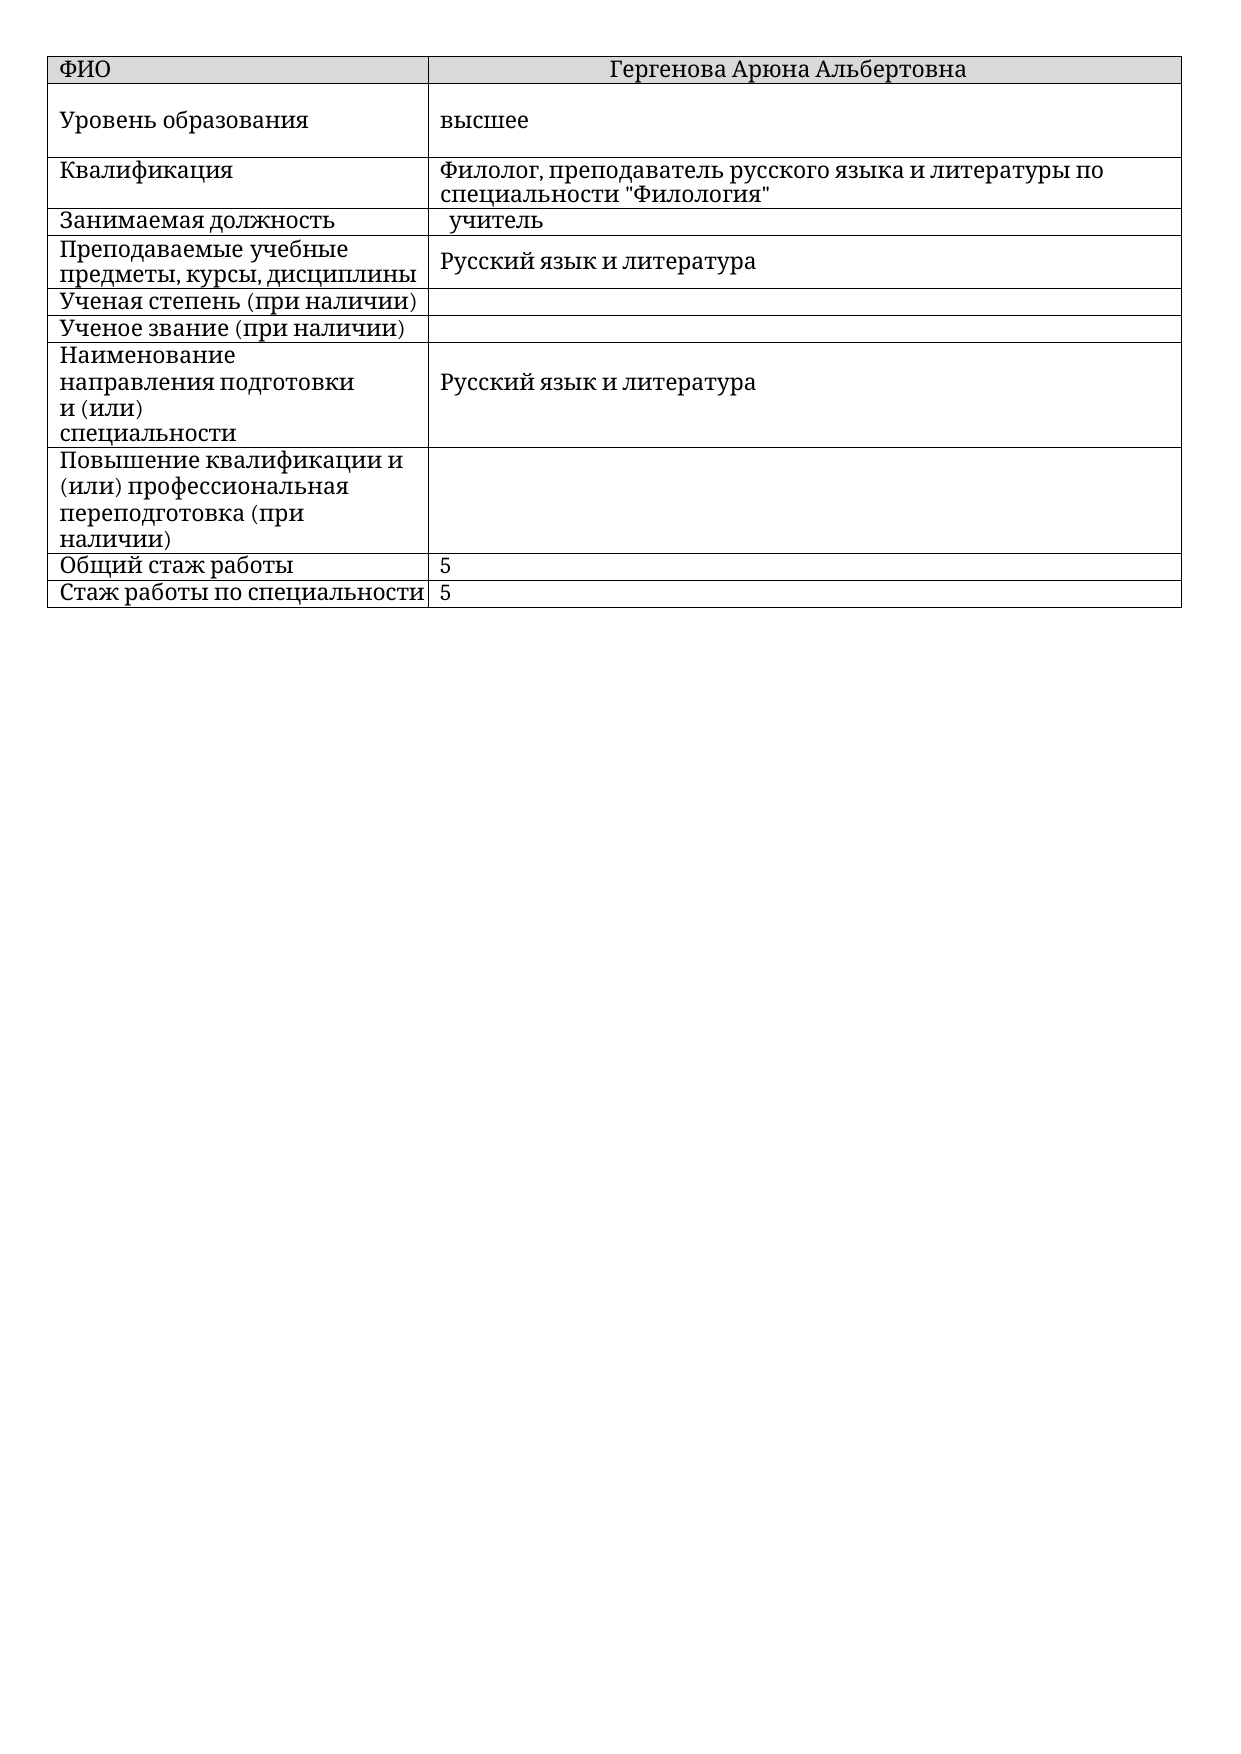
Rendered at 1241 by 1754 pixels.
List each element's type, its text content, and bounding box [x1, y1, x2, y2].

table_cell Наименование направления подготовки и (или) специальности [48, 343, 428, 447]
table_cell Повышение квалификации и (или) профессиональная переподготовка (при наличии) [48, 448, 428, 553]
table_cell Русский язык и литература [429, 343, 1181, 447]
table_cell Ученая степень (при наличии) [48, 289, 428, 315]
table_cell Квалификация [48, 158, 428, 208]
table_cell высшее [429, 84, 1181, 157]
table_cell Уровень образования [48, 84, 428, 157]
table_cell [429, 448, 1181, 553]
table_header Гергенова Арюна Альбертовна [429, 57, 1181, 83]
table_cell Русский язык и литература [429, 236, 1181, 288]
table_cell Ученое звание (при наличии) [48, 316, 428, 342]
table_header ФИО [48, 57, 428, 83]
table_cell Занимаемая должность [48, 209, 428, 234]
table_cell Филолог, преподаватель русского языка и литературы по специальности "Филология" [429, 158, 1181, 208]
table_cell Преподаваемые учебные предметы, курсы, дисциплины [48, 236, 428, 288]
table_cell 5 [429, 581, 1181, 607]
table_cell [429, 316, 1181, 342]
table_cell учитель [429, 209, 1181, 234]
table_cell 5 [429, 554, 1181, 580]
table_cell [429, 289, 1181, 315]
table_cell Общий стаж работы [48, 554, 428, 580]
table_cell Стаж работы по специальности [48, 581, 428, 607]
